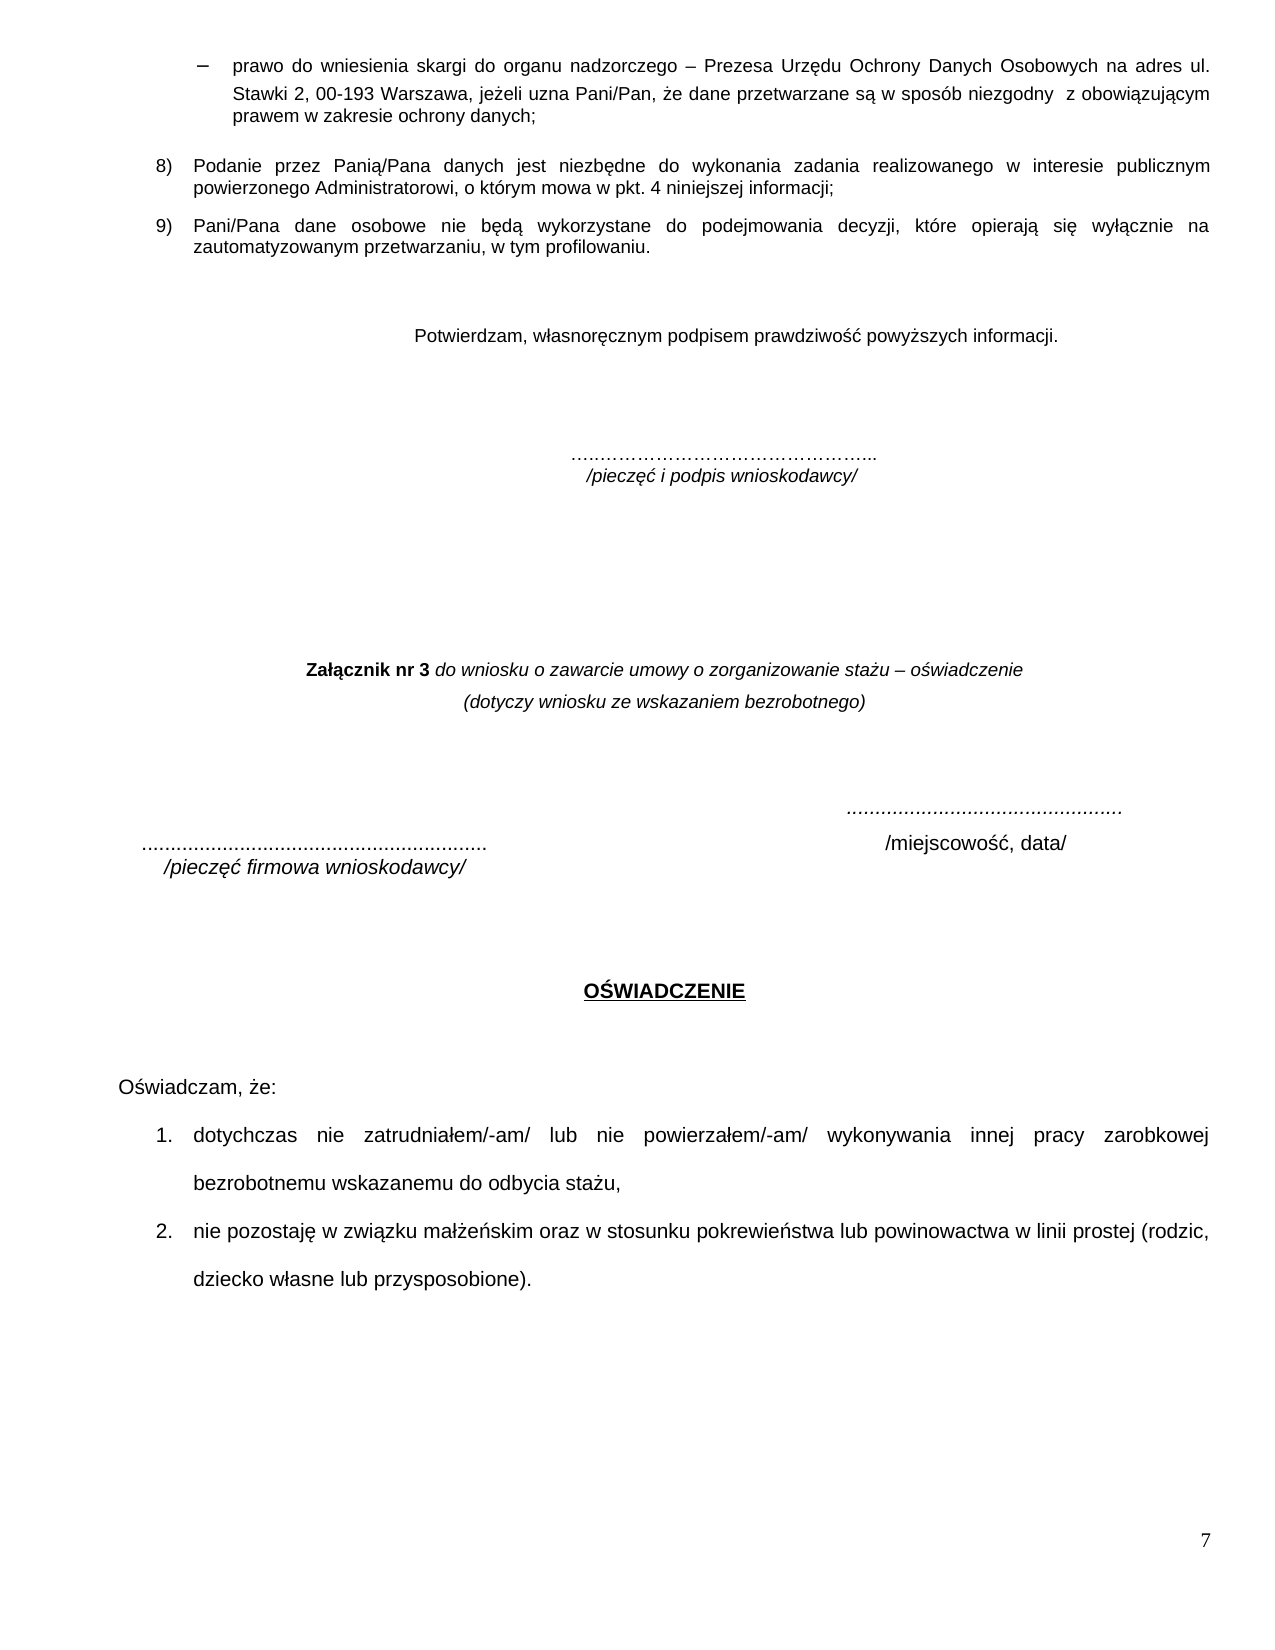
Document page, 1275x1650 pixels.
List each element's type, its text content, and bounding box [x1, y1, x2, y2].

text /pieczęć i podpis wnioskodawcy/ [118, 464, 1211, 486]
list nie pozostaję w związku małżeńskim oraz w stosunku pokrewieństwa lub powinowactwa w linii prostej (rodzic, dziecko własne lub przysposobione). [156, 1219, 1211, 1291]
list dotychczas nie zatrudniałem/-am/ lub nie powierzałem/-am/ wykonywania innej pracy zarobkowej bezrobotnemu wskazanemu do odbycia stażu, [156, 1123, 1211, 1195]
list Pani/Pana dane osobowe nie będą wykorzystane do podejmowania decyzji, które opierają się wyłącznie na zautomatyzowanym przetwarzaniu, w tym profilowaniu. [156, 215, 1211, 258]
subtitle ................................................ [118, 795, 1211, 819]
text …..……………………………………... [118, 443, 1211, 464]
list (dotyczy wniosku ze wskazaniem bezrobotnego) [118, 691, 1211, 712]
list Podanie przez Panią/Pana danych jest niezbędne do wykonania zadania realizowanego w interesie publicznym powierzonego Administratorowi, o którym mowa w pkt. 4 niniejszej informacji; [156, 155, 1211, 198]
text OŚWIADCZENIE [118, 979, 1211, 1003]
text Oświadczam, że: [118, 1075, 1211, 1099]
list Załącznik nr 3 do wniosku o zawarcie umowy o zorganizowanie stażu – oświadczenie [118, 658, 1211, 680]
list prawo do wniesienia skargi do organu nadzorczego – Prezesa Urzędu Ochrony Danych Osobowych na adres ul. Stawki 2, 00-193 Warszawa, jeżeli uzna Pani/Pan, że dane przetwarzane są w sposób niezgodny z obowiązującym prawem w zakresie ochrony danych; [195, 44, 1211, 126]
text /pieczęć firmowa wnioskodawcy/ [118, 855, 1211, 879]
text Potwierdzam, własnoręcznym podpisem prawdziwość powyższych informacji. [118, 325, 1211, 347]
text ............................................................ /miejscowość, data/ [118, 831, 1211, 855]
